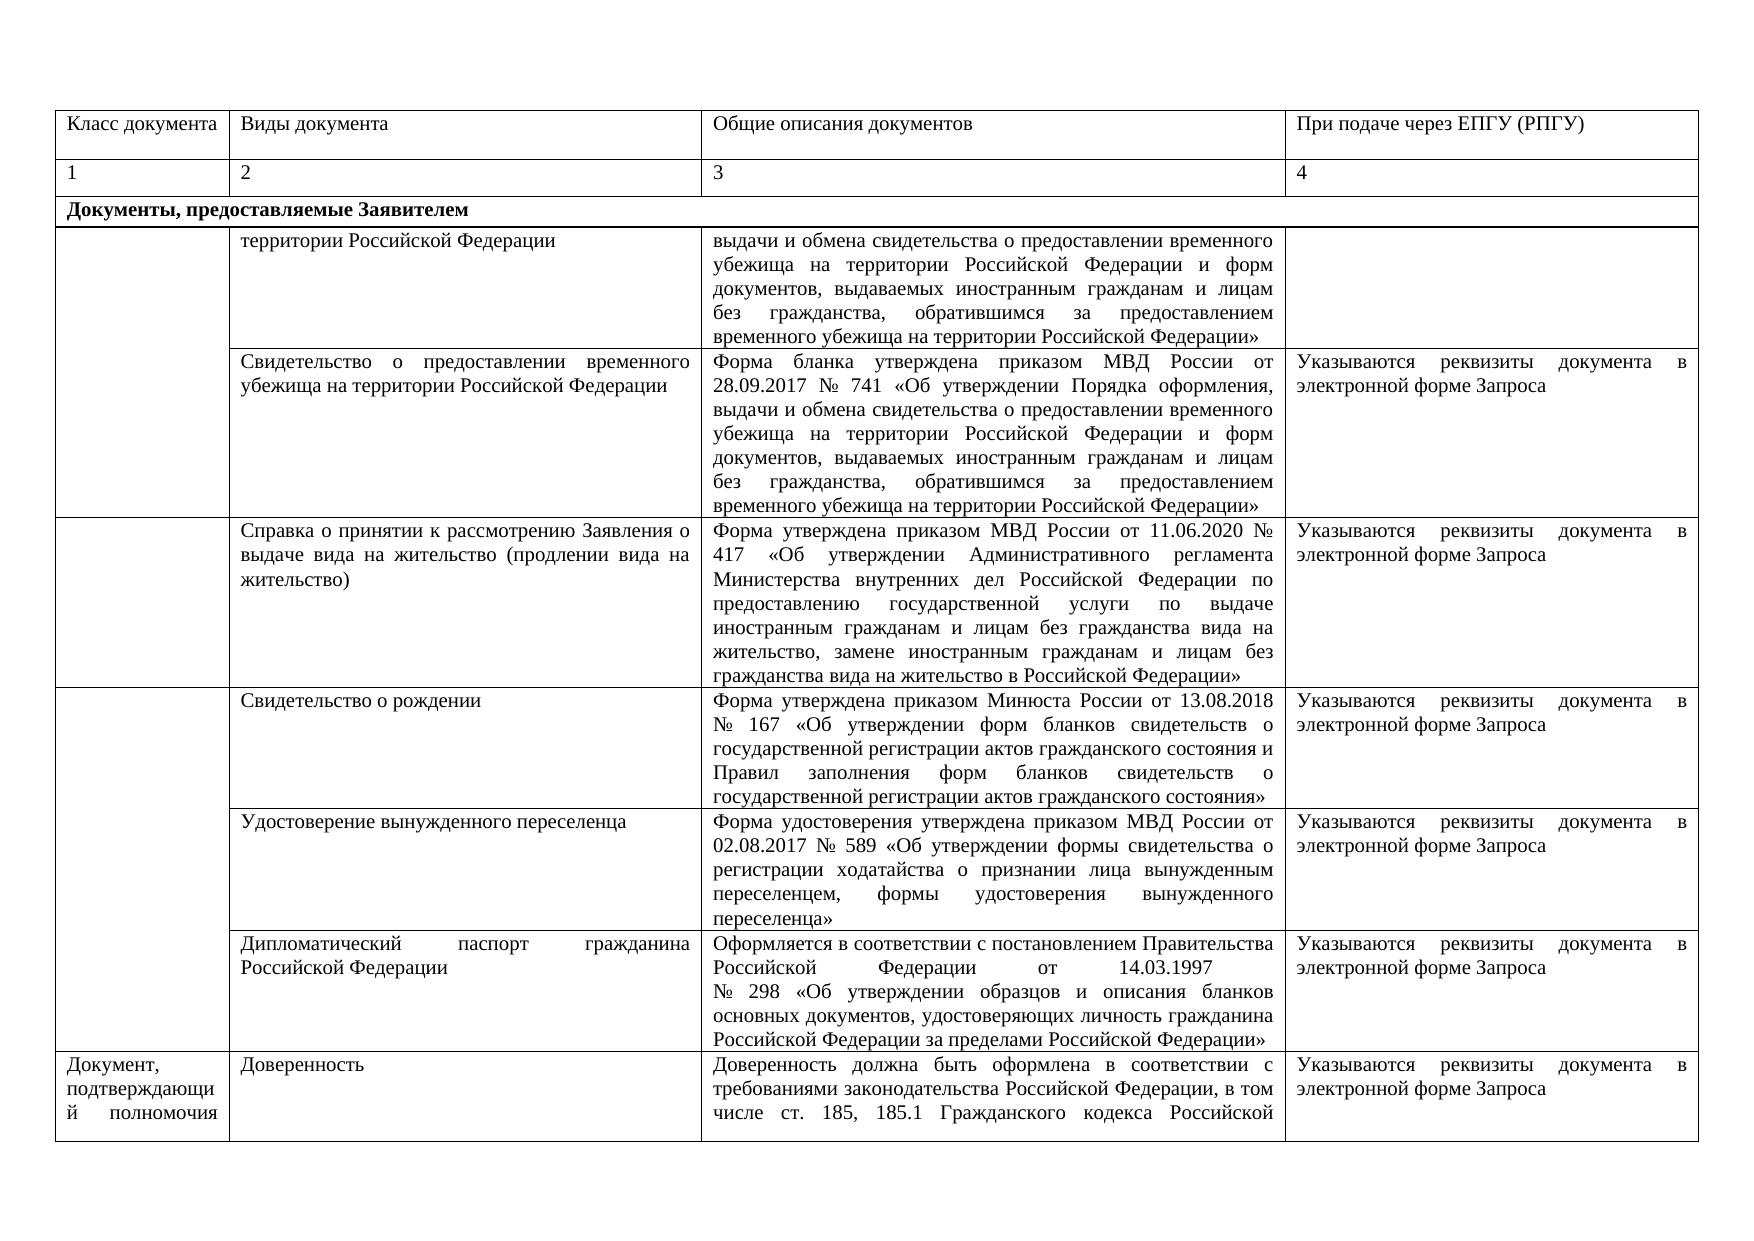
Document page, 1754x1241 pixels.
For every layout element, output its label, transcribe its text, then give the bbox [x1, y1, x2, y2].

table_cell 1 [56, 160, 229, 196]
table_cell Указываются реквизиты документа в электронной форме Запроса [1286, 518, 1698, 687]
table_cell Справка о принятии к рассмотрению Заявления о выдаче вида на жительство (продлении вида на жительство) [230, 518, 701, 687]
table_cell [56, 518, 229, 687]
table_cell Свидетельство о рождении [230, 688, 701, 808]
table_cell Доверенность [230, 1052, 701, 1141]
table_cell Указываются реквизиты документа в электронной форме Запроса [1286, 931, 1698, 1051]
table_cell 3 [702, 160, 1285, 196]
table_cell Оформляется в соответствии с постановлением Правительства Российской Федерации от 14.03.1997 № 298 «Об утверждении образцов и описания бланков основных документов, удостоверяющих личность гражданина Российской Федерации за пределами Российской Федерации» [702, 931, 1285, 1051]
table_cell Указываются реквизиты документа в электронной форме Запроса [1286, 688, 1698, 808]
table_cell Указываются реквизиты документа в электронной форме Запроса [1286, 349, 1698, 517]
table_cell Документы, предоставляемые Заявителем [56, 197, 1698, 226]
table_cell Форма бланка утверждена приказом МВД России от 28.09.2017 № 741 «Об утверждении Порядка оформления, выдачи и обмена свидетельства о предоставлении временного убежища на территории Российской Федерации и форм документов, выдаваемых иностранным гражданам и лицам без гражданства, обратившимся за предоставлением временного убежища на территории Российской Федерации» [702, 349, 1285, 517]
table_cell Форма утверждена приказом МВД России от 11.06.2020 № 417 «Об утверждении Административного регламента Министерства внутренних дел Российской Федерации по предоставлению государственной услуги по выдаче иностранным гражданам и лицам без гражданства вида на жительство, замене иностранным гражданам и лицам без гражданства вида на жительство в Российской Федерации» [702, 518, 1285, 687]
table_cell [230, 228, 701, 348]
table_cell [56, 1052, 229, 1141]
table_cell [702, 228, 1285, 348]
table_cell 2 [230, 160, 701, 196]
table_cell Свидетельство о предоставлении временного убежища на территории Российской Федерации [230, 349, 701, 517]
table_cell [702, 1052, 1285, 1141]
table_header Общие описания документов [702, 111, 1285, 159]
table_cell Форма удостоверения утверждена приказом МВД России от 02.08.2017 № 589 «Об утверждении формы свидетельства о регистрации ходатайства о признании лица вынужденным переселенцем, формы удостоверения вынужденного переселенца» [702, 809, 1285, 929]
table_cell Указываются реквизиты документа в электронной форме Запроса [1286, 809, 1698, 929]
table_cell Форма утверждена приказом Минюста России от 13.08.2018 № 167 «Об утверждении форм бланков свидетельств о государственной регистрации актов гражданского состояния и Правил заполнения форм бланков свидетельств о государственной регистрации актов гражданского состояния» [702, 688, 1285, 808]
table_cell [1286, 1052, 1698, 1141]
table_header Класс документа [56, 111, 229, 159]
table_header При подаче через ЕПГУ (РПГУ) [1286, 111, 1698, 159]
table_cell [56, 688, 229, 1051]
table_cell Дипломатический паспорт гражданина Российской Федерации [230, 931, 701, 1051]
table_cell Удостоверение вынужденного переселенца [230, 809, 701, 929]
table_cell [1286, 228, 1698, 348]
table_header Виды документа [230, 111, 701, 159]
table_cell 4 [1286, 160, 1698, 196]
